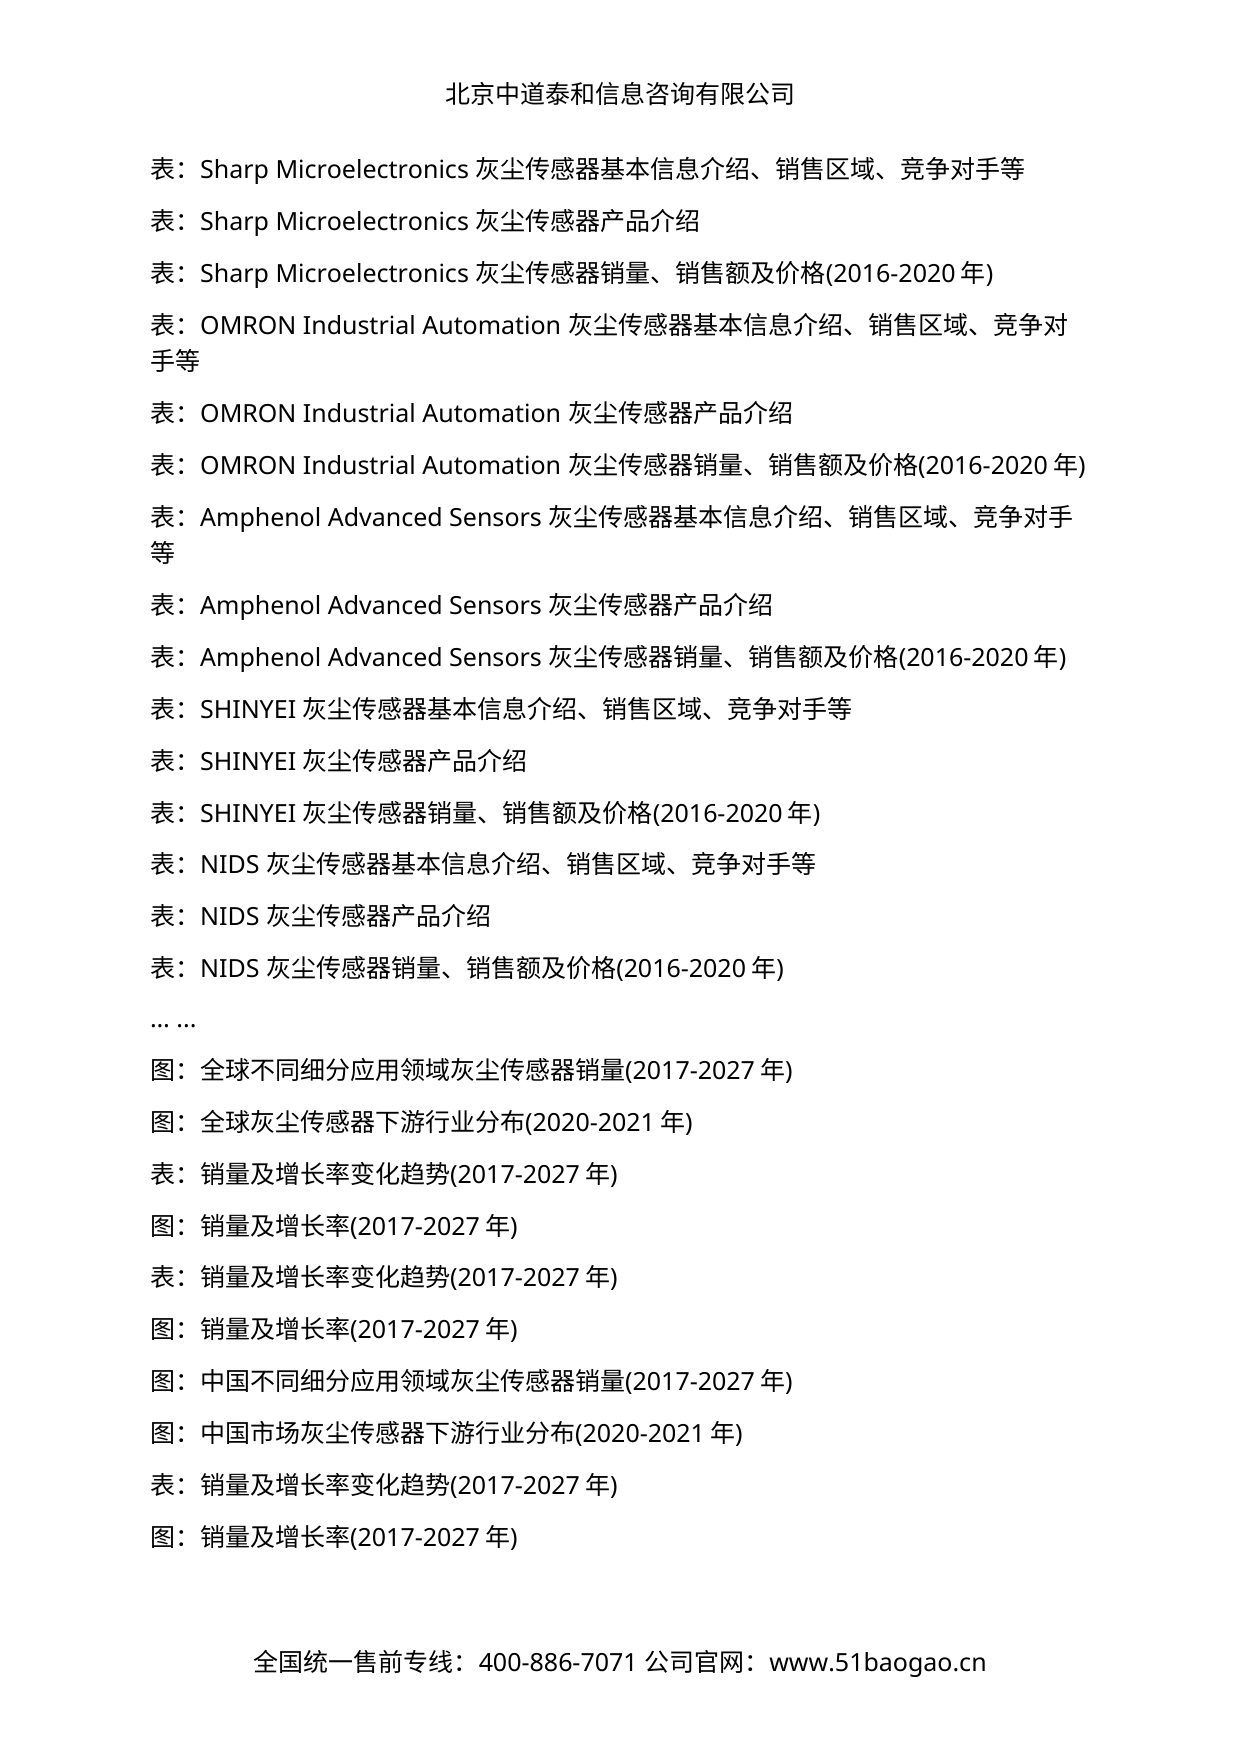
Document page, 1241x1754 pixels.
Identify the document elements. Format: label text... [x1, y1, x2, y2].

text 图：全球灰尘传感器下游行业分布(2020-2021年) [150, 1102, 1090, 1138]
text 表：NIDS 灰尘传感器产品介绍 [150, 897, 1090, 933]
text 表：SHINYEI 灰尘传感器销量、销售额及价格(2016-2020年) [150, 793, 1090, 829]
text 表：Amphenol Advanced Sensors 灰尘传感器基本信息介绍、销售区域、竞争对手等 [150, 497, 1090, 570]
text 图：销量及增长率(2017-2027年) [150, 1206, 1090, 1242]
text 表：NIDS 灰尘传感器基本信息介绍、销售区域、竞争对手等 [150, 845, 1090, 881]
text 表：Amphenol Advanced Sensors 灰尘传感器销量、销售额及价格(2016-2020年) [150, 637, 1090, 674]
text 表：OMRON Industrial Automation 灰尘传感器产品介绍 [150, 394, 1090, 430]
text … ... [150, 1001, 1090, 1035]
text 表：NIDS 灰尘传感器销量、销售额及价格(2016-2020年) [150, 949, 1090, 985]
text 表：销量及增长率变化趋势(2017-2027年) [150, 1465, 1090, 1502]
text 表：SHINYEI 灰尘传感器产品介绍 [150, 741, 1090, 777]
text 图：销量及增长率(2017-2027年) [150, 1517, 1090, 1553]
text 图：全球不同细分应用领域灰尘传感器销量(2017-2027年) [150, 1050, 1090, 1087]
text 表：Amphenol Advanced Sensors 灰尘传感器产品介绍 [150, 586, 1090, 622]
text 表：OMRON Industrial Automation 灰尘传感器销量、销售额及价格(2016-2020年) [150, 446, 1090, 482]
text 表：Sharp Microelectronics 灰尘传感器销量、销售额及价格(2016-2020年) [150, 254, 1090, 290]
text 表：Sharp Microelectronics 灰尘传感器产品介绍 [150, 202, 1090, 238]
text 表：Sharp Microelectronics 灰尘传感器基本信息介绍、销售区域、竞争对手等 [150, 150, 1090, 186]
text 表：销量及增长率变化趋势(2017-2027年) [150, 1154, 1090, 1190]
text 表：SHINYEI 灰尘传感器基本信息介绍、销售区域、竞争对手等 [150, 689, 1090, 726]
text 图：销量及增长率(2017-2027年) [150, 1310, 1090, 1346]
text 表：OMRON Industrial Automation 灰尘传感器基本信息介绍、销售区域、竞争对手等 [150, 306, 1090, 378]
text 图：中国不同细分应用领域灰尘传感器销量(2017-2027年) [150, 1362, 1090, 1398]
text 图：中国市场灰尘传感器下游行业分布(2020-2021年) [150, 1413, 1090, 1450]
text 表：销量及增长率变化趋势(2017-2027年) [150, 1258, 1090, 1294]
